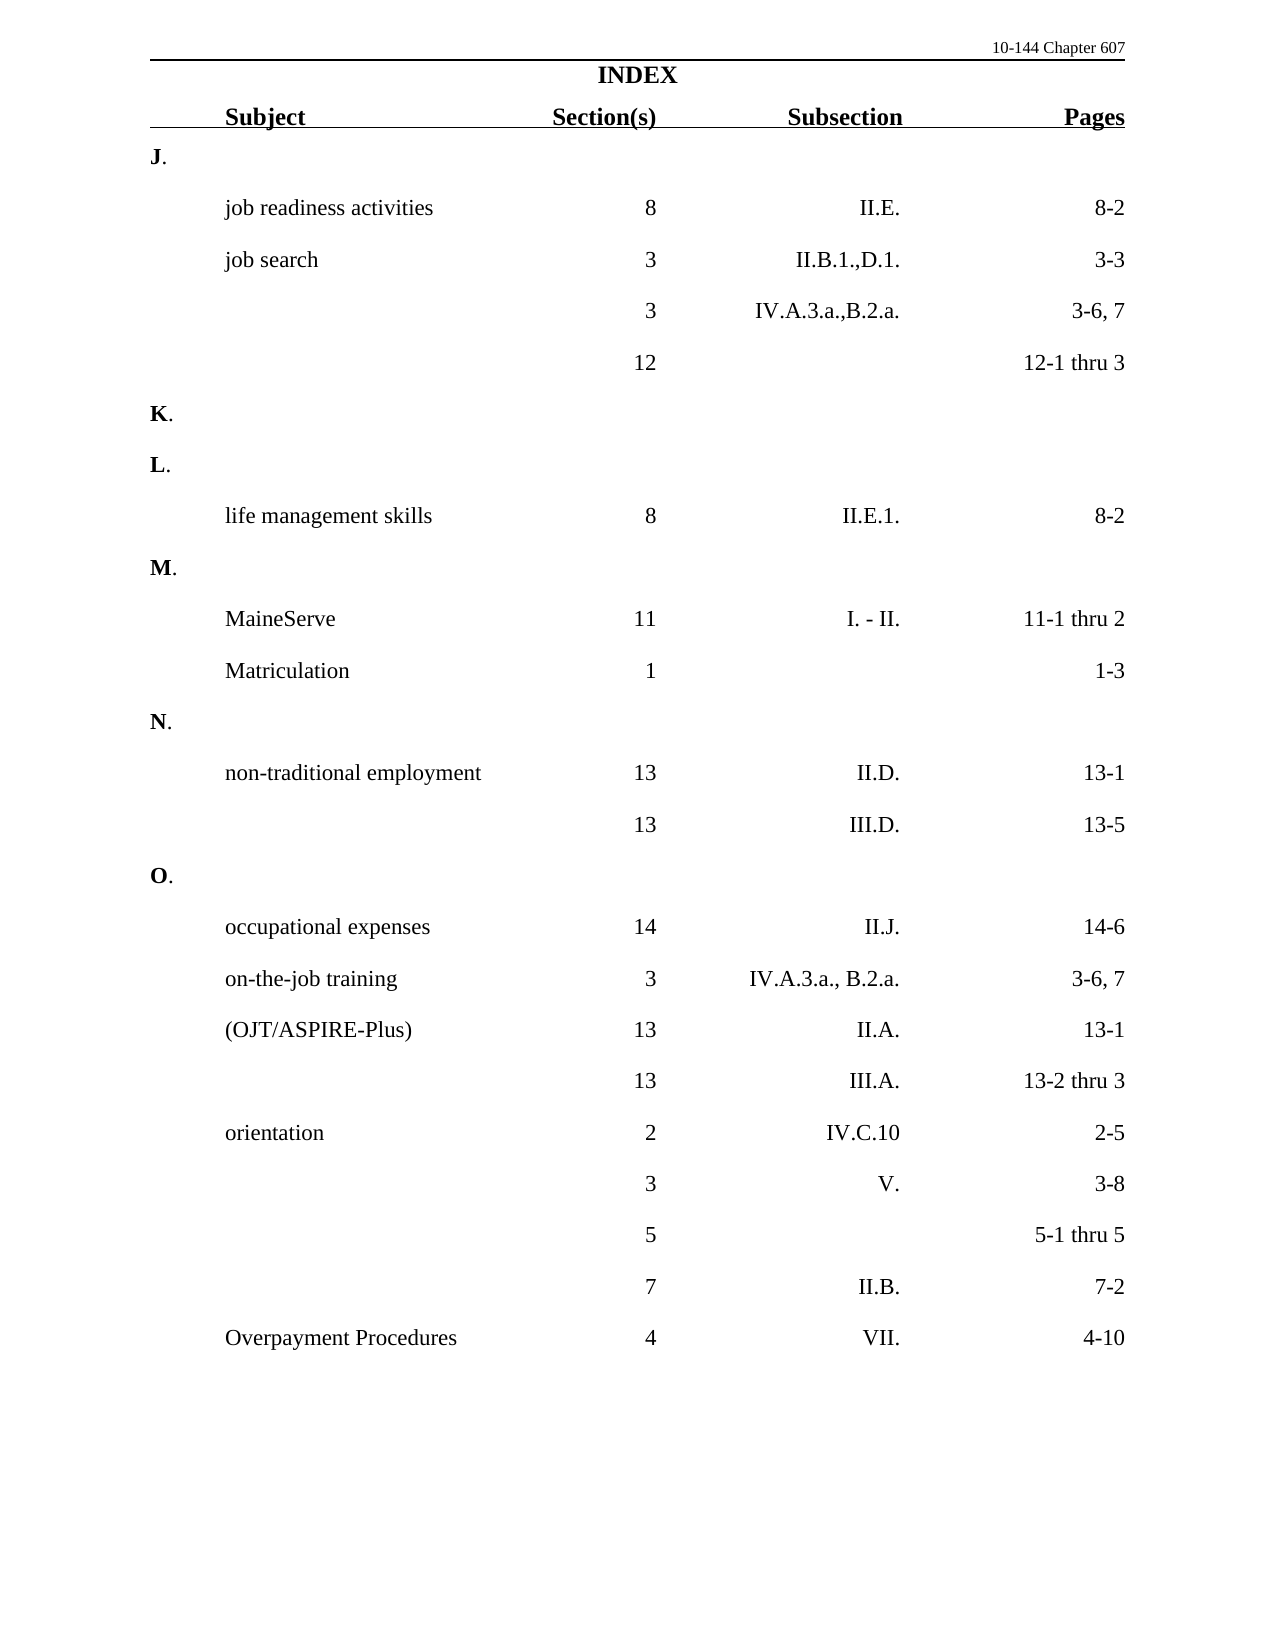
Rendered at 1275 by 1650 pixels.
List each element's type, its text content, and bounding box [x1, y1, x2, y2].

text N. [150, 708, 1125, 734]
text 12 12-1 thru 3 [225, 348, 1125, 375]
text J. [150, 143, 1125, 169]
text life management skills 8 II.E.1. 8-2 [225, 503, 1125, 529]
text non-traditional employment 13 II.D. 13-1 [225, 759, 1125, 786]
text orientation 2 IV.C.10 2-5 [225, 1119, 1125, 1145]
text 7 II.B. 7-2 [225, 1273, 1125, 1299]
text 13 III.D. 13-5 [225, 811, 1125, 837]
text Overpayment Procedures 4 VII. 4-10 [225, 1324, 1125, 1351]
text on-the-job training 3 IV.A.3.a., B.2.a. 3-6, 7 [225, 965, 1125, 991]
text 5 5-1 thru 5 [225, 1222, 1125, 1248]
text (OJT/ASPIRE-Plus) 13 II.A. 13-1 [225, 1016, 1125, 1042]
text 13 III.A. 13-2 thru 3 [225, 1067, 1125, 1094]
text Matriculation 1 1-3 [225, 657, 1125, 683]
text L. [150, 451, 1125, 478]
text M. [150, 554, 1125, 580]
text job search 3 II.B.1.,D.1. 3-3 [225, 246, 1125, 272]
text occupational expenses 14 II.J. 14-6 [225, 913, 1125, 940]
text MaineServe 11 I. - II. 11-1 thru 2 [225, 605, 1125, 632]
text K. [150, 400, 1125, 426]
text O. [150, 862, 1125, 888]
text 3 IV.A.3.a.,B.2.a. 3-6, 7 [225, 297, 1125, 323]
text job readiness activities 8 II.E. 8-2 [225, 194, 1125, 221]
text 3 V. 3-8 [225, 1170, 1125, 1197]
